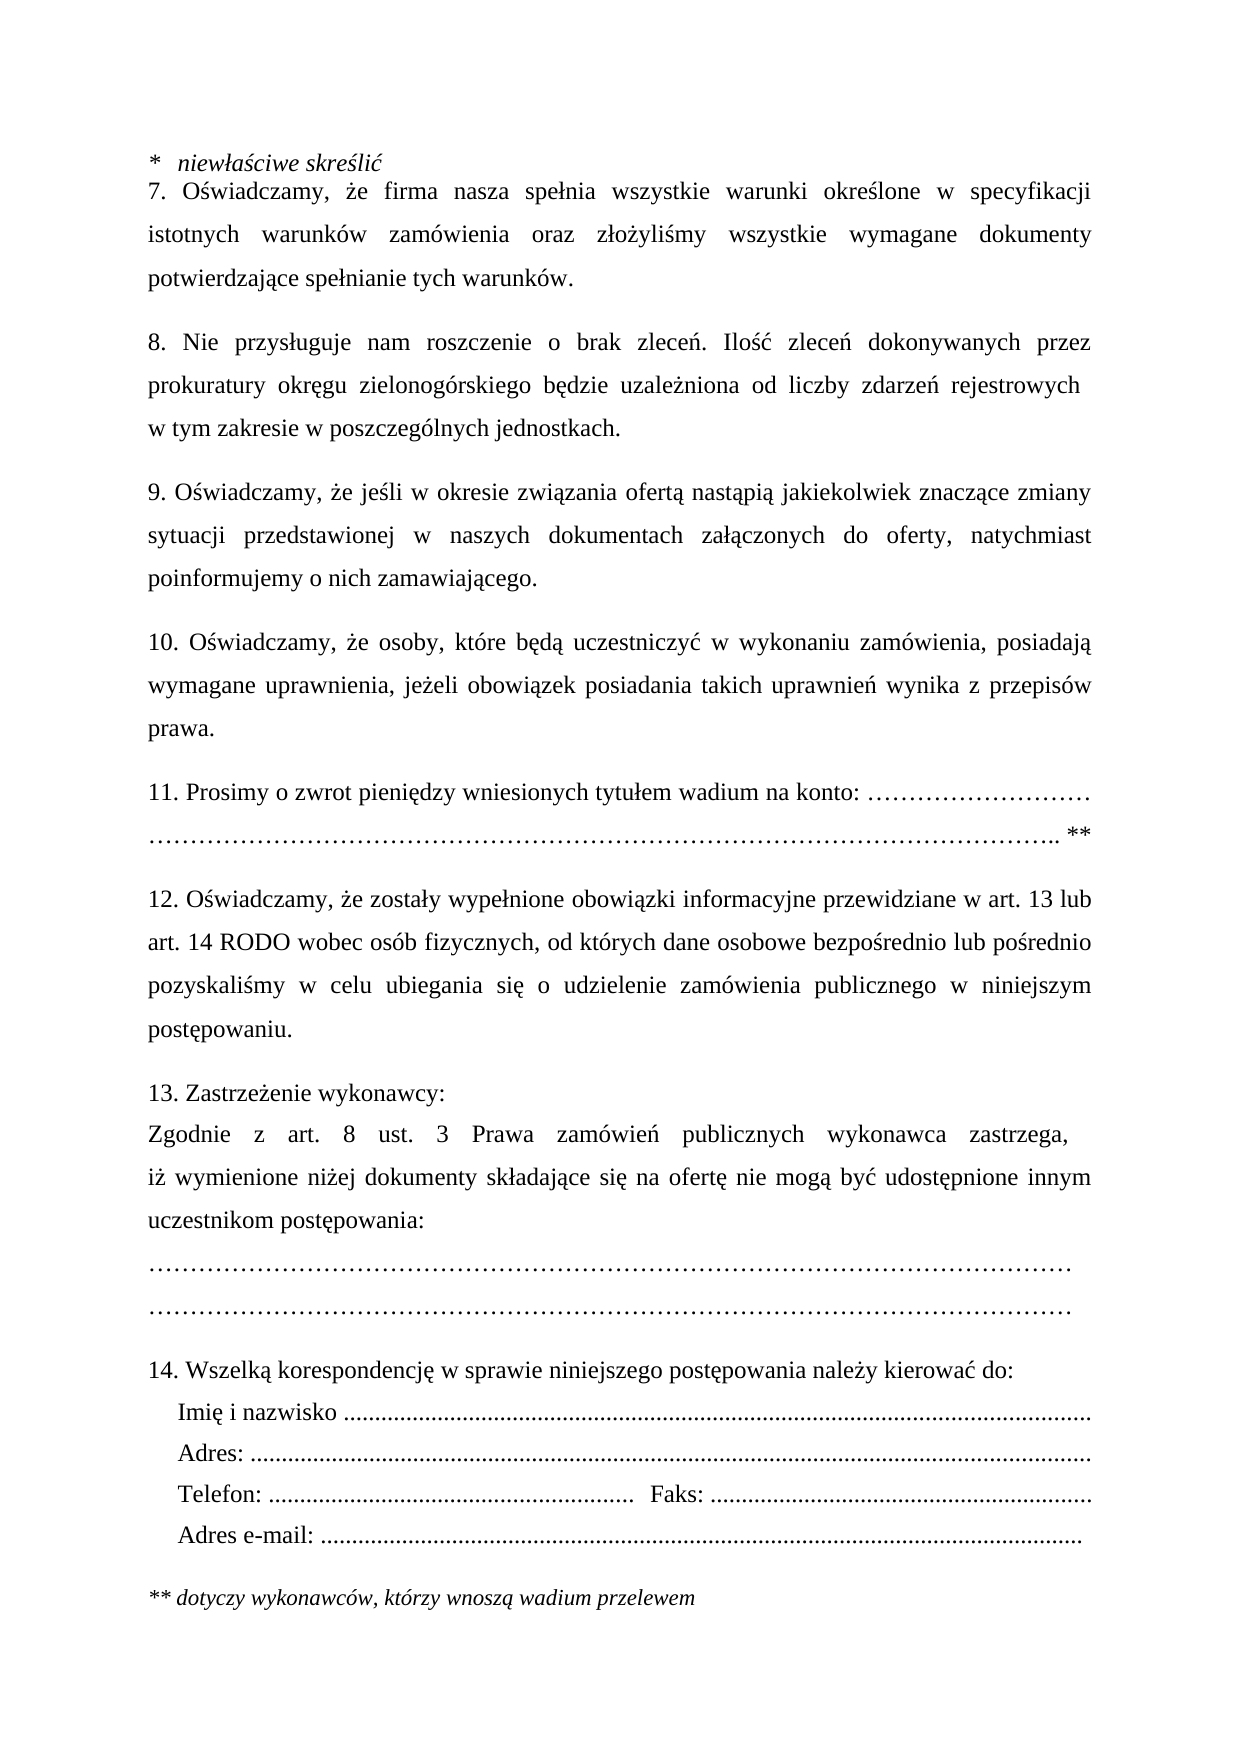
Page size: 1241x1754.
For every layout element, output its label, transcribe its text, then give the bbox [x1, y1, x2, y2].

text 11. Prosimy o zwrot pieniędzy wniesionych tytułem wadium na konto: ……………………… ……………………………………………………………………………………………….. ** [148, 777, 1092, 849]
text 7. Oświadczamy, że firma nasza spełnia wszystkie warunki określone w specyfikacji istotnych warunków zamówienia oraz złożyliśmy wszystkie wymagane dokumenty potwierdzające spełnianie tych warunków. [148, 176, 1092, 291]
text 10. Oświadczamy, że osoby, które będą uczestniczyć w wykonaniu zamówienia, posiadają wymagane uprawnienia, jeżeli obowiązek posiadania takich uprawnień wynika z przepisów prawa. [148, 627, 1092, 742]
list 12. Oświadczamy, że zostały wypełnione obowiązki informacyjne przewidziane w art. 13 lub art. 14 RODO wobec osób fizycznych, od których dane osobowe bezpośrednio lub pośrednio pozyskaliśmy w celu ubiegania się o udzielenie zamówienia publicznego w niniejszym postępowaniu. [148, 884, 1092, 1042]
text Imię i nazwisko [177, 1397, 1092, 1425]
text 9. Oświadczamy, że jeśli w okresie związania ofertą nastąpią jakiekolwiek znaczące zmiany sytuacji przedstawionej w naszych dokumentach załączonych do oferty, natychmiast poinformujemy o nich zamawiającego. [148, 477, 1092, 592]
text …………………………………………………………………………………………………………………………………………………………………………………………………… [148, 1248, 1092, 1320]
text 13. Zastrzeżenie wykonawcy: [148, 1078, 1092, 1106]
text 8. Nie przysługuje nam roszczenie o brak zleceń. Ilość zleceń dokonywanych przez prokuratury okręgu zielonogórskiego będzie uzależniona od liczby zdarzeń rejestrowych w tym zakresie w poszczególnych jednostkach. [148, 327, 1092, 442]
text ** dotyczy wykonawców, którzy wnoszą wadium przelewem [148, 1584, 1092, 1611]
text Zgodnie z art. 8 ust. 3 Prawa zamówień publicznych wykonawca zastrzega, iż wymienione niżej dokumenty składające się na ofertę nie mogą być udostępnione innym uczestnikom postępowania: [148, 1119, 1092, 1234]
text 14. Wszelką korespondencję w sprawie niniejszego postępowania należy kierować do: [148, 1355, 1092, 1384]
text * niewłaściwe skreślić [148, 148, 1092, 176]
text Adres: [177, 1438, 1092, 1467]
text Telefon: Faks: [177, 1479, 1092, 1508]
text Adres e-mail: .......................................................................................................................... [177, 1520, 1092, 1549]
